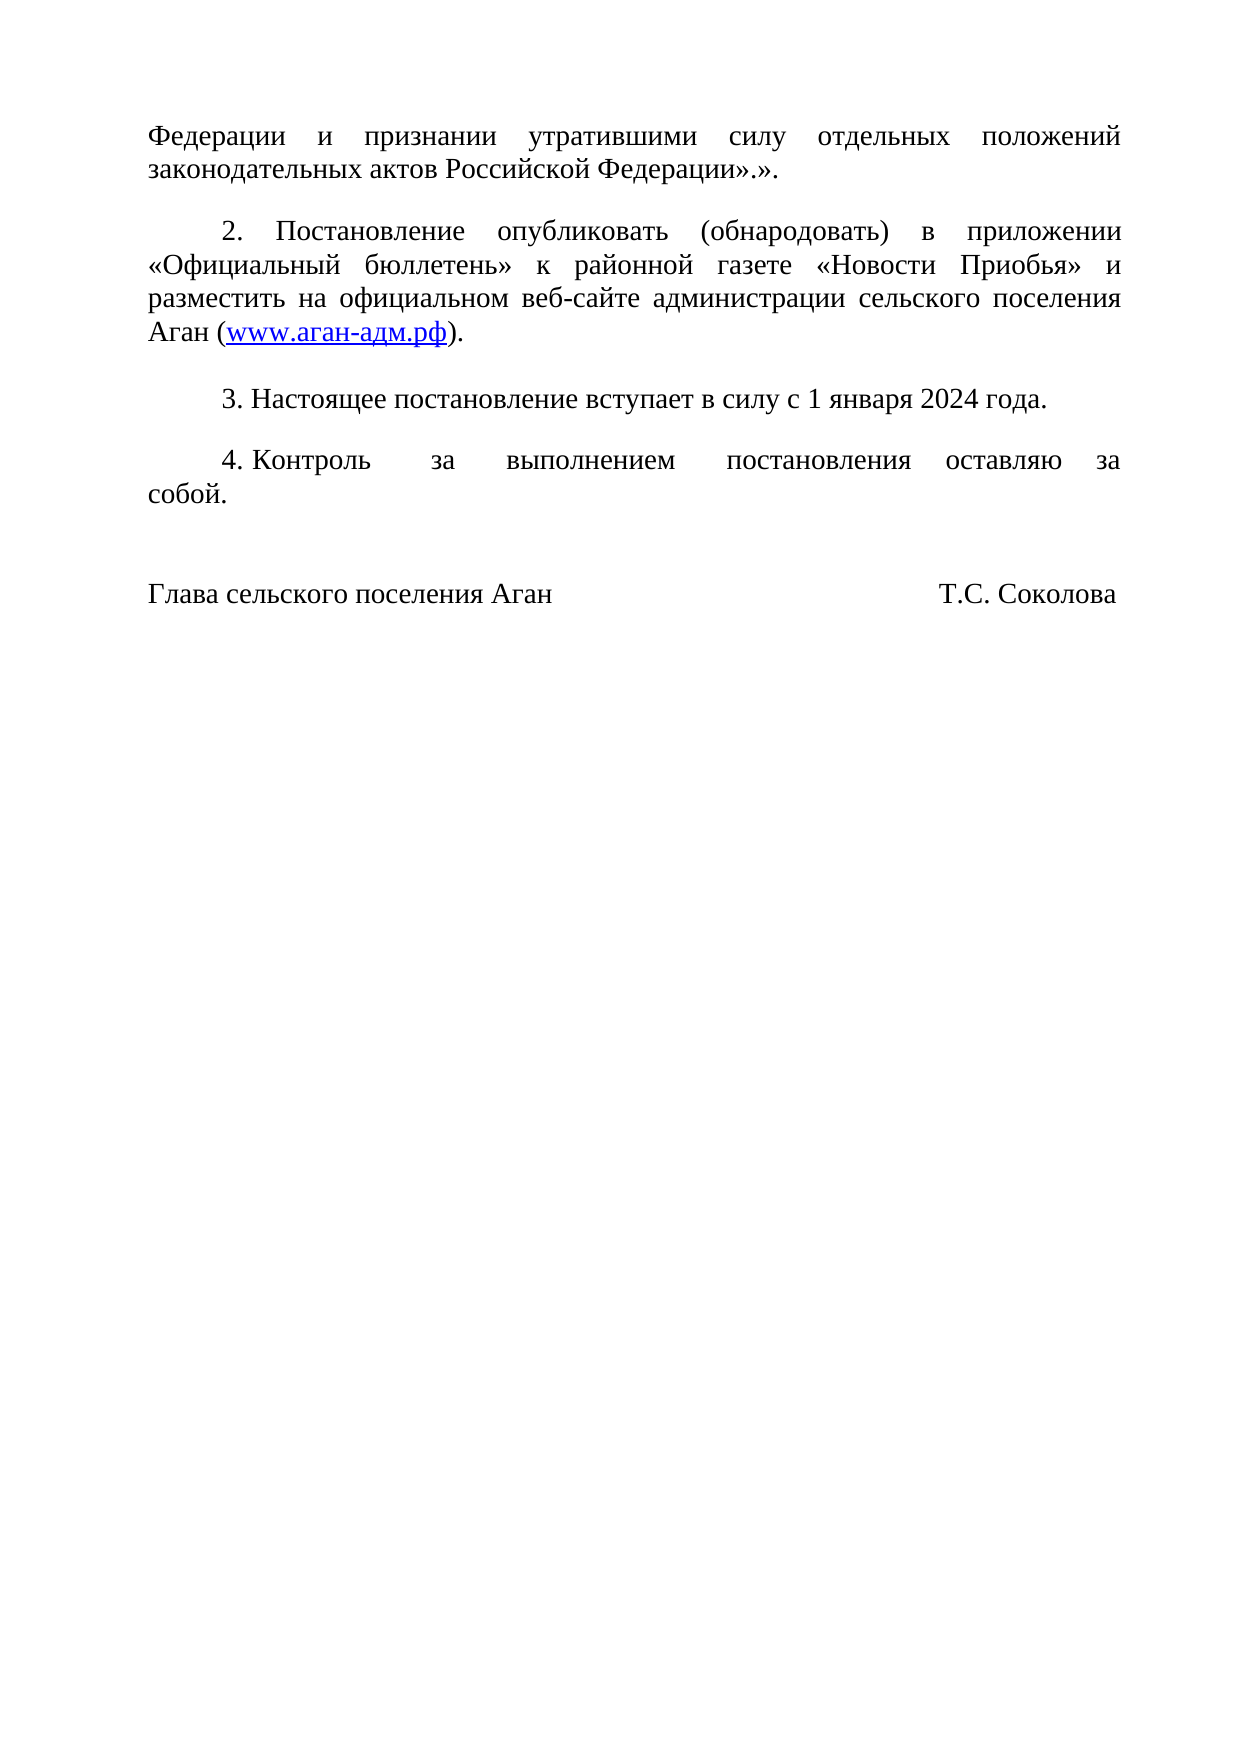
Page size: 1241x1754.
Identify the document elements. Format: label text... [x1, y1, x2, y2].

text 3. Настоящее постановление вступает в силу с 1 января 2024 года. [148, 381, 1122, 414]
text 4. Контроль за выполнением постановления оставляю за собой. [148, 442, 1122, 509]
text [148, 118, 1122, 185]
text 2. Постановление опубликовать (обнародовать) в приложении «Официальный бюллетень» к районной газете «Новости Приобья» и разместить на официальном веб-сайте администрации сельского поселения Аган (www.аган-адм.рф). [148, 213, 1122, 347]
text Глава сельского поселения Аган Т.С. Соколова [148, 577, 1122, 610]
